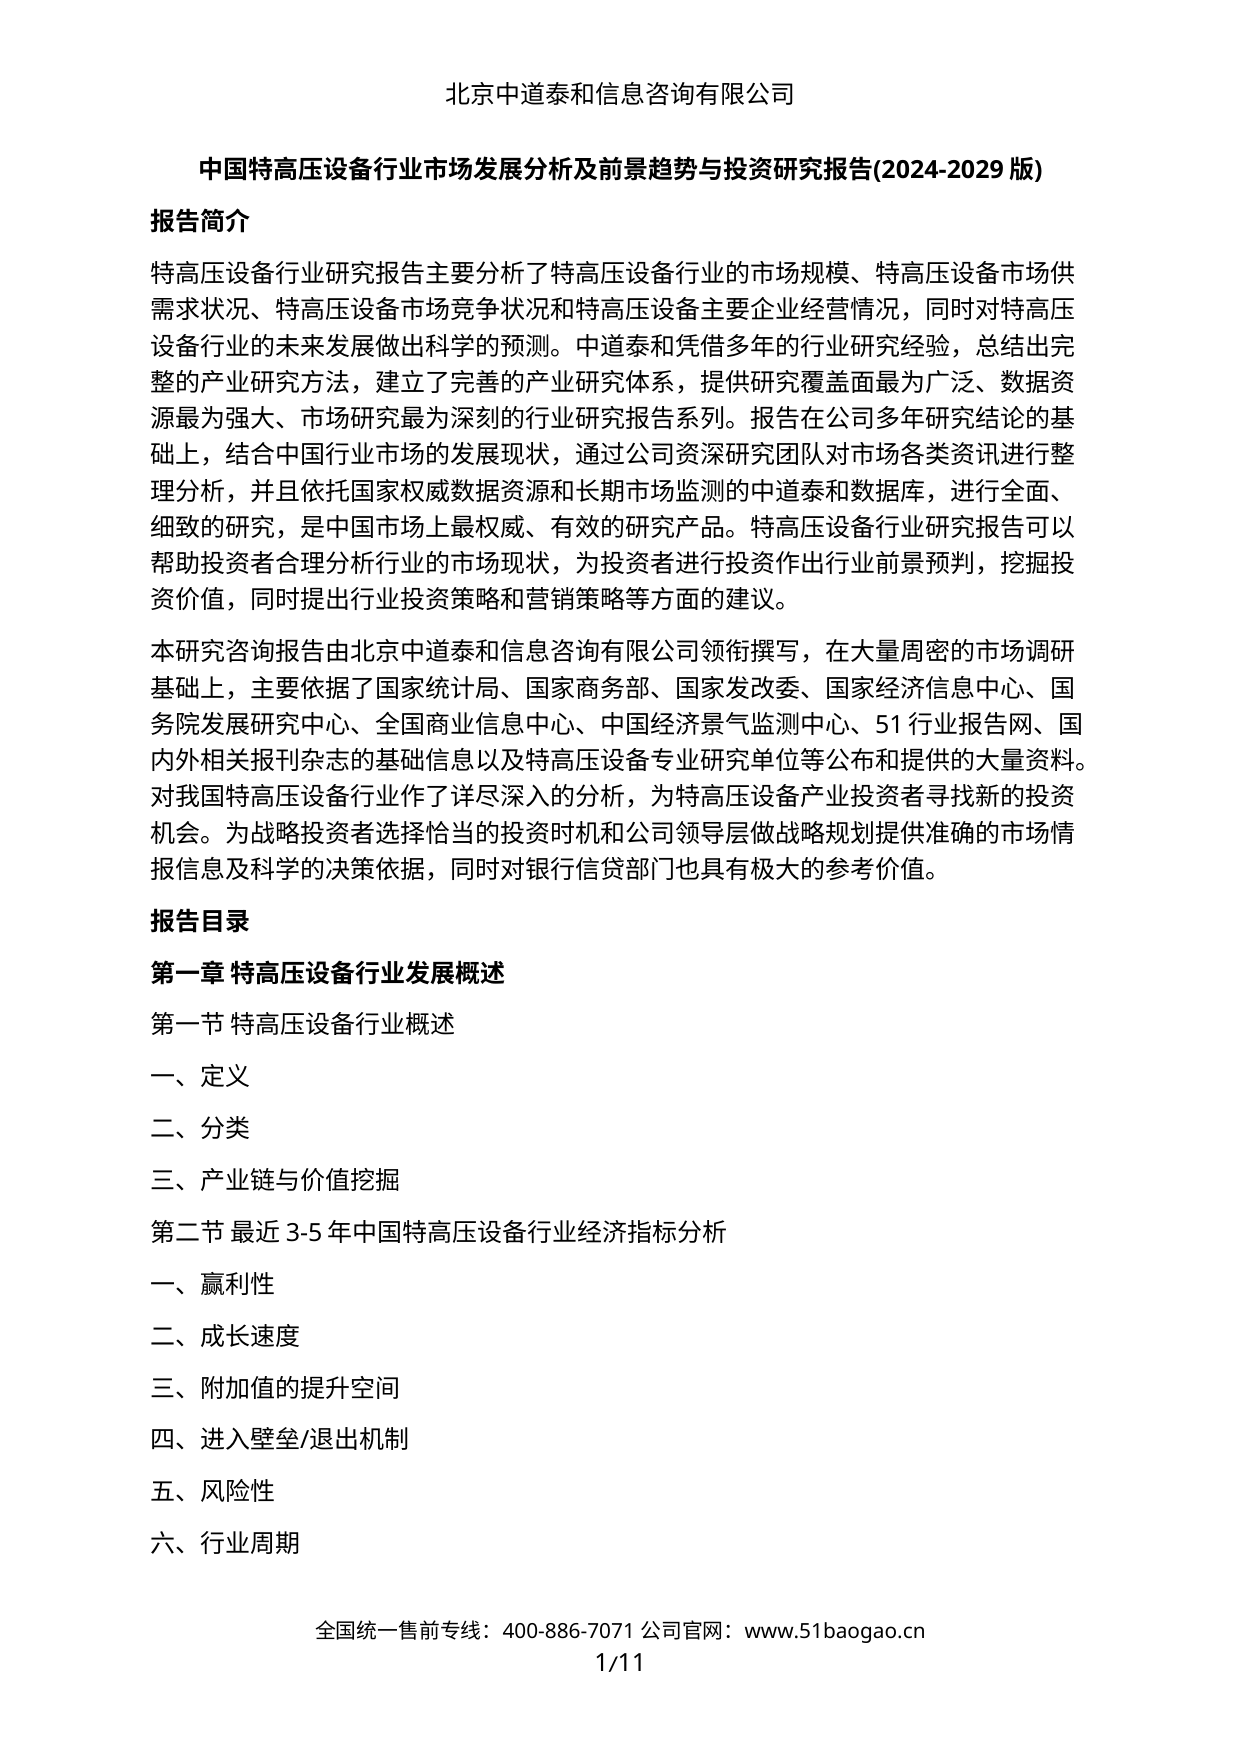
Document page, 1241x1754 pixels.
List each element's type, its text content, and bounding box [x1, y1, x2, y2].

text 中国特高压设备行业市场发展分析及前景趋势与投资研究报告(2024-2029版) [150, 150, 1090, 186]
text 第二节 最近3-5年中国特高压设备行业经济指标分析 [150, 1212, 1090, 1249]
text 四、进入壁垒/退出机制 [150, 1420, 1090, 1456]
text 本研究咨询报告由北京中道泰和信息咨询有限公司领衔撰写，在大量周密的市场调研基础上，主要依据了国家统计局、国家商务部、国家发改委、国家经济信息中心、国务院发展研究中心、全国商业信息中心、中国经济景气监测中心、51行业报告网、国内外相关报刊杂志的基础信息以及特高压设备专业研究单位等公布和提供的大量资料。对我国特高压设备行业作了详尽深入的分析，为特高压设备产业投资者寻找新的投资机会。为战略投资者选择恰当的投资时机和公司领导层做战略规划提供准确的市场情报信息及科学的决策依据，同时对银行信贷部门也具有极大的参考价值。 [150, 632, 1090, 886]
text 一、定义 [150, 1057, 1090, 1093]
text 五、风险性 [150, 1472, 1090, 1508]
text 二、分类 [150, 1109, 1090, 1145]
text 特高压设备行业研究报告主要分析了特高压设备行业的市场规模、特高压设备市场供需求状况、特高压设备市场竞争状况和特高压设备主要企业经营情况，同时对特高压设备行业的未来发展做出科学的预测。中道泰和凭借多年的行业研究经验，总结出完整的产业研究方法，建立了完善的产业研究体系，提供研究覆盖面最为广泛、数据资源最为强大、市场研究最为深刻的行业研究报告系列。报告在公司多年研究结论的基础上，结合中国行业市场的发展现状，通过公司资深研究团队对市场各类资讯进行整理分析，并且依托国家权威数据资源和长期市场监测的中道泰和数据库，进行全面、细致的研究，是中国市场上最权威、有效的研究产品。特高压设备行业研究报告可以帮助投资者合理分析行业的市场现状，为投资者进行投资作出行业前景预判，挖掘投资价值，同时提出行业投资策略和营销策略等方面的建议。 [150, 254, 1090, 616]
text 三、附加值的提升空间 [150, 1368, 1090, 1404]
text 第一章 特高压设备行业发展概述 [150, 953, 1090, 989]
text 一、赢利性 [150, 1264, 1090, 1301]
text 六、行业周期 [150, 1524, 1090, 1560]
text 报告目录 [150, 901, 1090, 937]
text 报告简介 [150, 202, 1090, 238]
text 三、产业链与价值挖掘 [150, 1161, 1090, 1197]
text 第一节 特高压设备行业概述 [150, 1005, 1090, 1041]
text 二、成长速度 [150, 1316, 1090, 1352]
